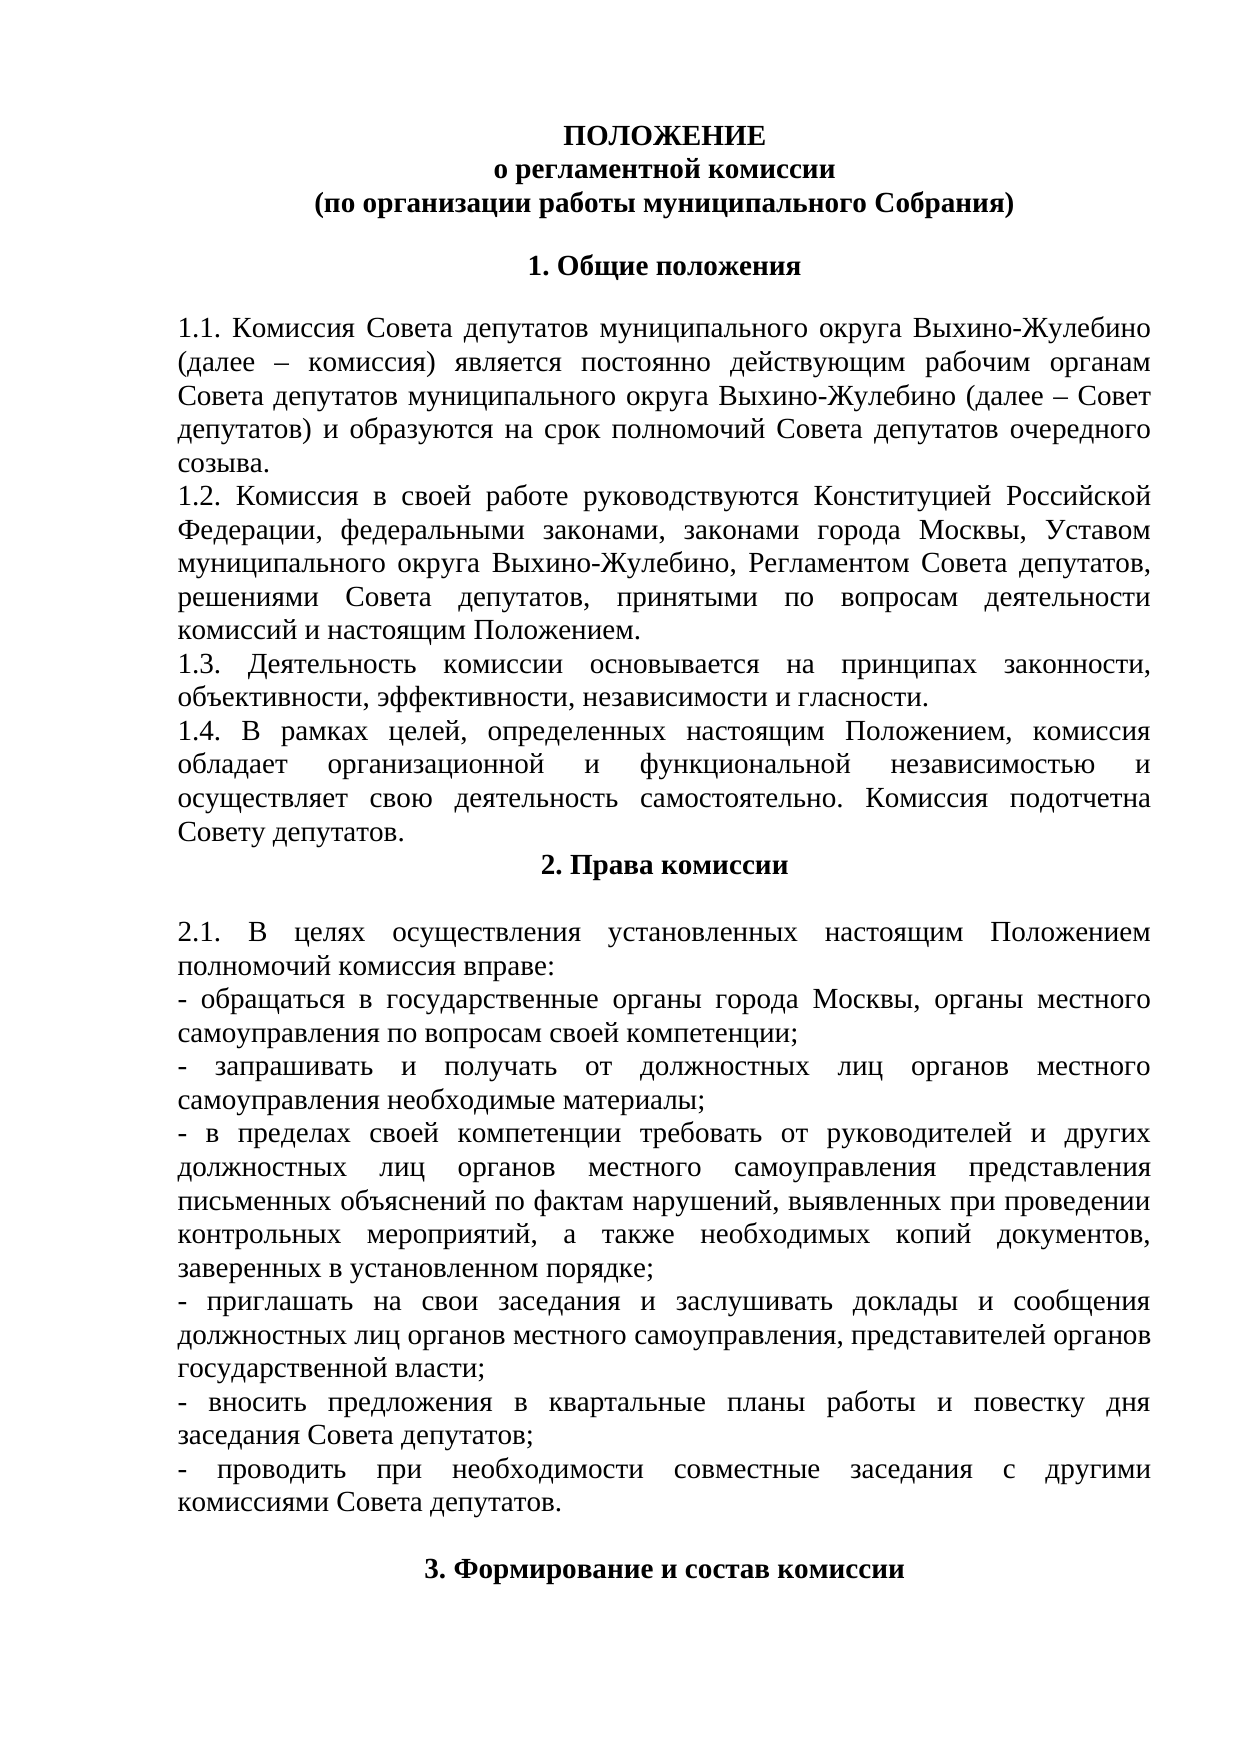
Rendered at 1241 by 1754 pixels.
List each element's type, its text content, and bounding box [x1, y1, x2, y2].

text о регламентной комиссии [177, 152, 1152, 185]
text ПОЛОЖЕНИЕ [177, 118, 1152, 152]
text - запрашивать и получать от должностных лиц органов местного самоуправления необходимые материалы; [177, 1048, 1152, 1116]
text 3. Формирование и состав комиссии [177, 1552, 1152, 1585]
text - обращаться в государственные органы города Москвы, органы местного самоуправления по вопросам своей компетенции; [177, 981, 1152, 1048]
text 1. Общие положения [177, 248, 1152, 281]
text - в пределах своей компетенции требовать от руководителей и других должностных лиц органов местного самоуправления представления письменных объяснений по фактам нарушений, выявленных при проведении контрольных мероприятий, а также необходимых копий документов, заверенных в установленном порядке; [177, 1116, 1152, 1283]
text 1.1. Комиссия Совета депутатов муниципального округа Выхино-Жулебино (далее – комиссия) является постоянно действующим рабочим органам Совета депутатов муниципального округа Выхино-Жулебино (далее – Совет депутатов) и образуются на срок полномочий Совета депутатов очередного созыва. [177, 311, 1152, 478]
text 2. Права комиссии [177, 847, 1152, 881]
text 2.1. В целях осуществления установленных настоящим Положением полномочий комиссия вправе: [177, 914, 1152, 981]
text (по организации работы муниципального Собрания) [177, 185, 1152, 219]
text 1.4. В рамках целей, определенных настоящим Положением, комиссия обладает организационной и функциональной независимостью и осуществляет свою деятельность самостоятельно. Комиссия подотчетна Совету депутатов. [177, 713, 1152, 847]
text - проводить при необходимости совместные заседания с другими комиссиями Совета депутатов. [177, 1451, 1152, 1518]
text 1.2. Комиссия в своей работе руководствуются Конституцией Российской Федерации, федеральными законами, законами города Москвы, Уставом муниципального округа Выхино-Жулебино, Регламентом Совета депутатов, решениями Совета депутатов, принятыми по вопросам деятельности комиссий и настоящим Положением. [177, 478, 1152, 646]
text - вносить предложения в квартальные планы работы и повестку дня заседания Совета депутатов; [177, 1384, 1152, 1451]
text - приглашать на свои заседания и заслушивать доклады и сообщения должностных лиц органов местного самоуправления, представителей органов государственной власти; [177, 1283, 1152, 1384]
text 1.3. Деятельность комиссии основывается на принципах законности, объективности, эффективности, независимости и гласности. [177, 646, 1152, 713]
